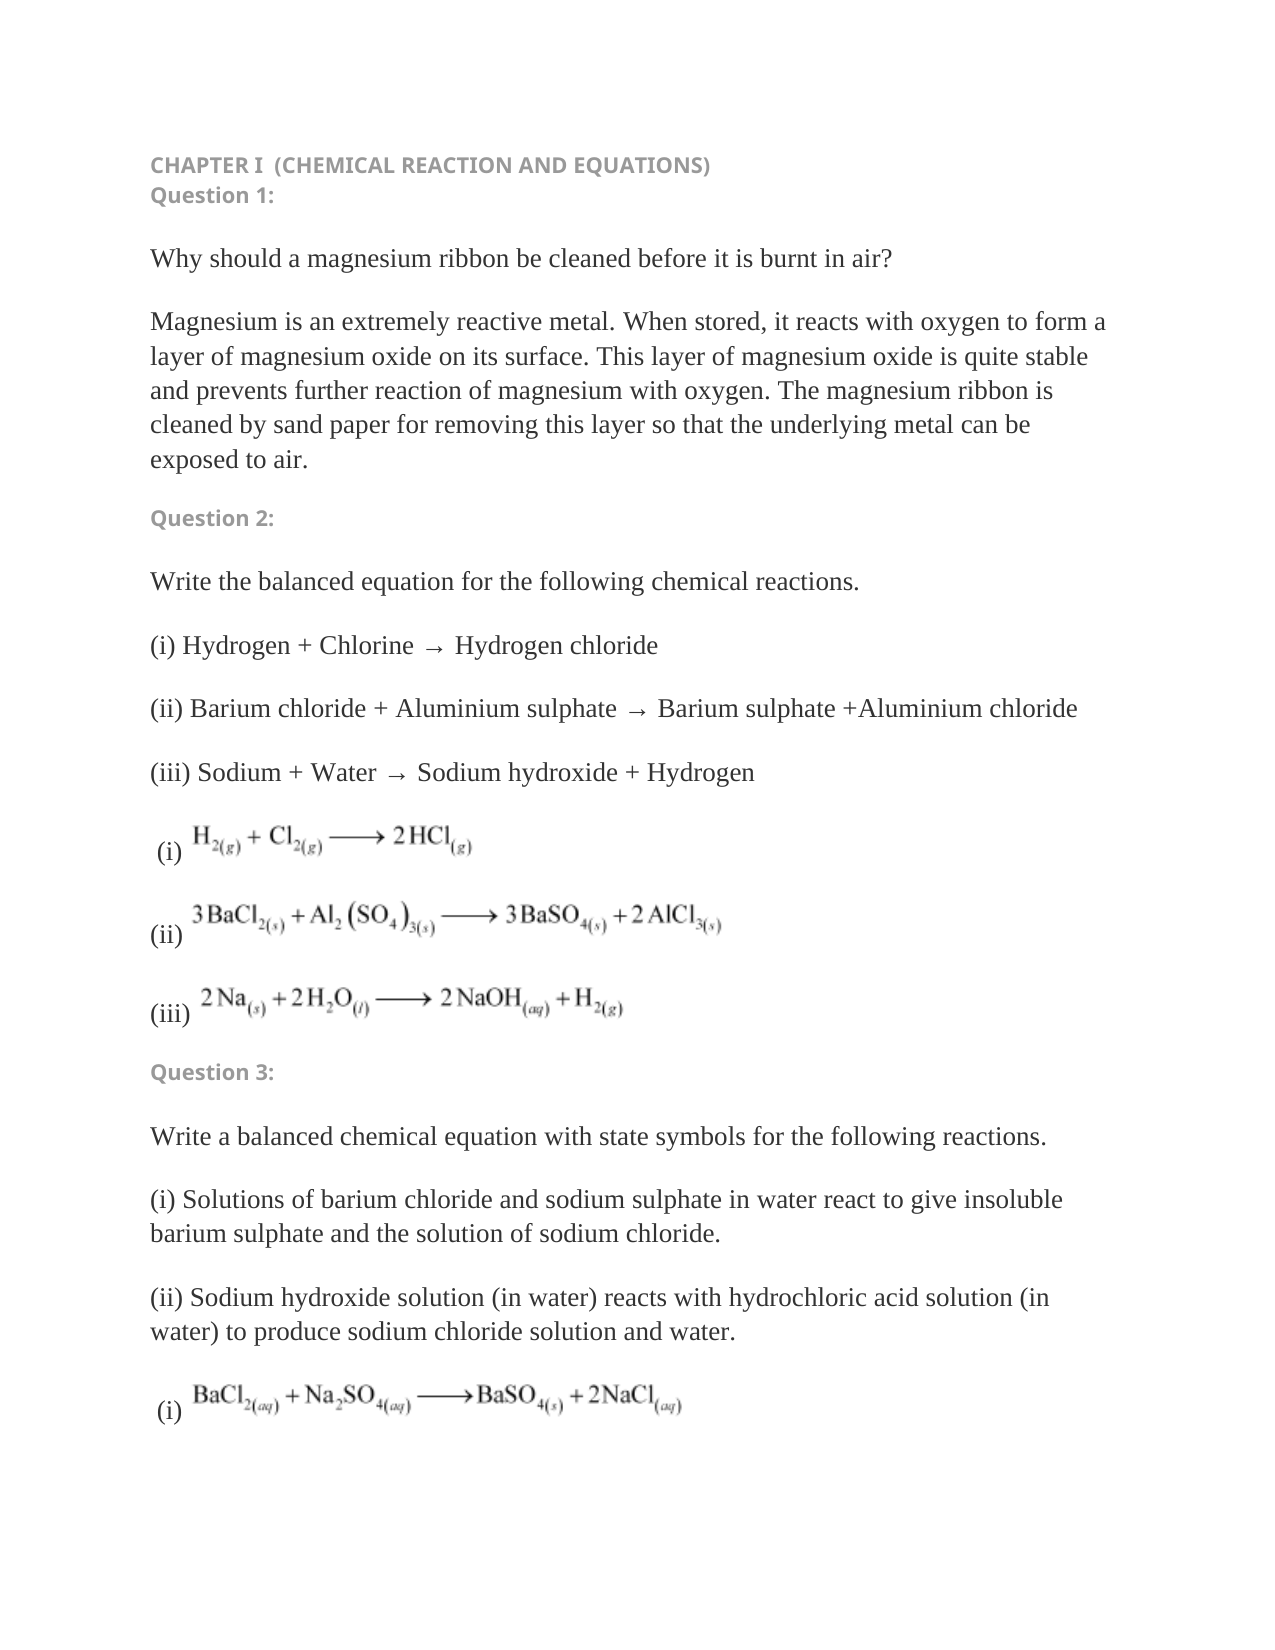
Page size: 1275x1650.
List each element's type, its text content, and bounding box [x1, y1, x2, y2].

text (iii) Sodium + Water → Sodium hydroxide + Hydrogen [150, 753, 1125, 787]
text (i) Hydrogen + Chlorine → Hydrogen chloride [150, 626, 1125, 660]
text Why should a magnesium ribbon be cleaned before it is burnt in air? [150, 239, 1125, 273]
picture [189, 1375, 685, 1420]
text CHAPTER I (CHEMICAL REACTION AND EQUATIONS) [150, 150, 1125, 180]
picture [189, 895, 726, 944]
text Write the balanced equation for the following chemical reactions. [150, 562, 1125, 597]
text Magnesium is an extremely reactive metal. When stored, it reacts with oxygen to form a layer of magnesium oxide on its surface. This layer of magnesium oxide is quite stable and prevents further reaction of magnesium with oxygen. The magnesium ribbon is cleaned by sand paper for removing this layer so that the underlying metal can be exposed to air. [150, 302, 1125, 474]
text Question 3: [150, 1057, 1125, 1087]
picture [197, 978, 628, 1023]
text Question 1: [150, 180, 1125, 209]
picture [189, 816, 477, 861]
text Write a balanced chemical equation with state symbols for the following reactions. [150, 1116, 1125, 1151]
text (ii) Barium chloride + Aluminium sulphate → Barium sulphate +Aluminium chloride [150, 689, 1125, 724]
text (i) Solutions of barium chloride and sodium sulphate in water react to give insoluble barium sulphate and the solution of sodium chloride. [150, 1180, 1125, 1249]
text (ii) Sodium hydroxide solution (in water) reacts with hydrochloric acid solution (in water) to produce sodium chloride solution and water. [150, 1278, 1125, 1347]
text Question 2: [150, 503, 1125, 533]
